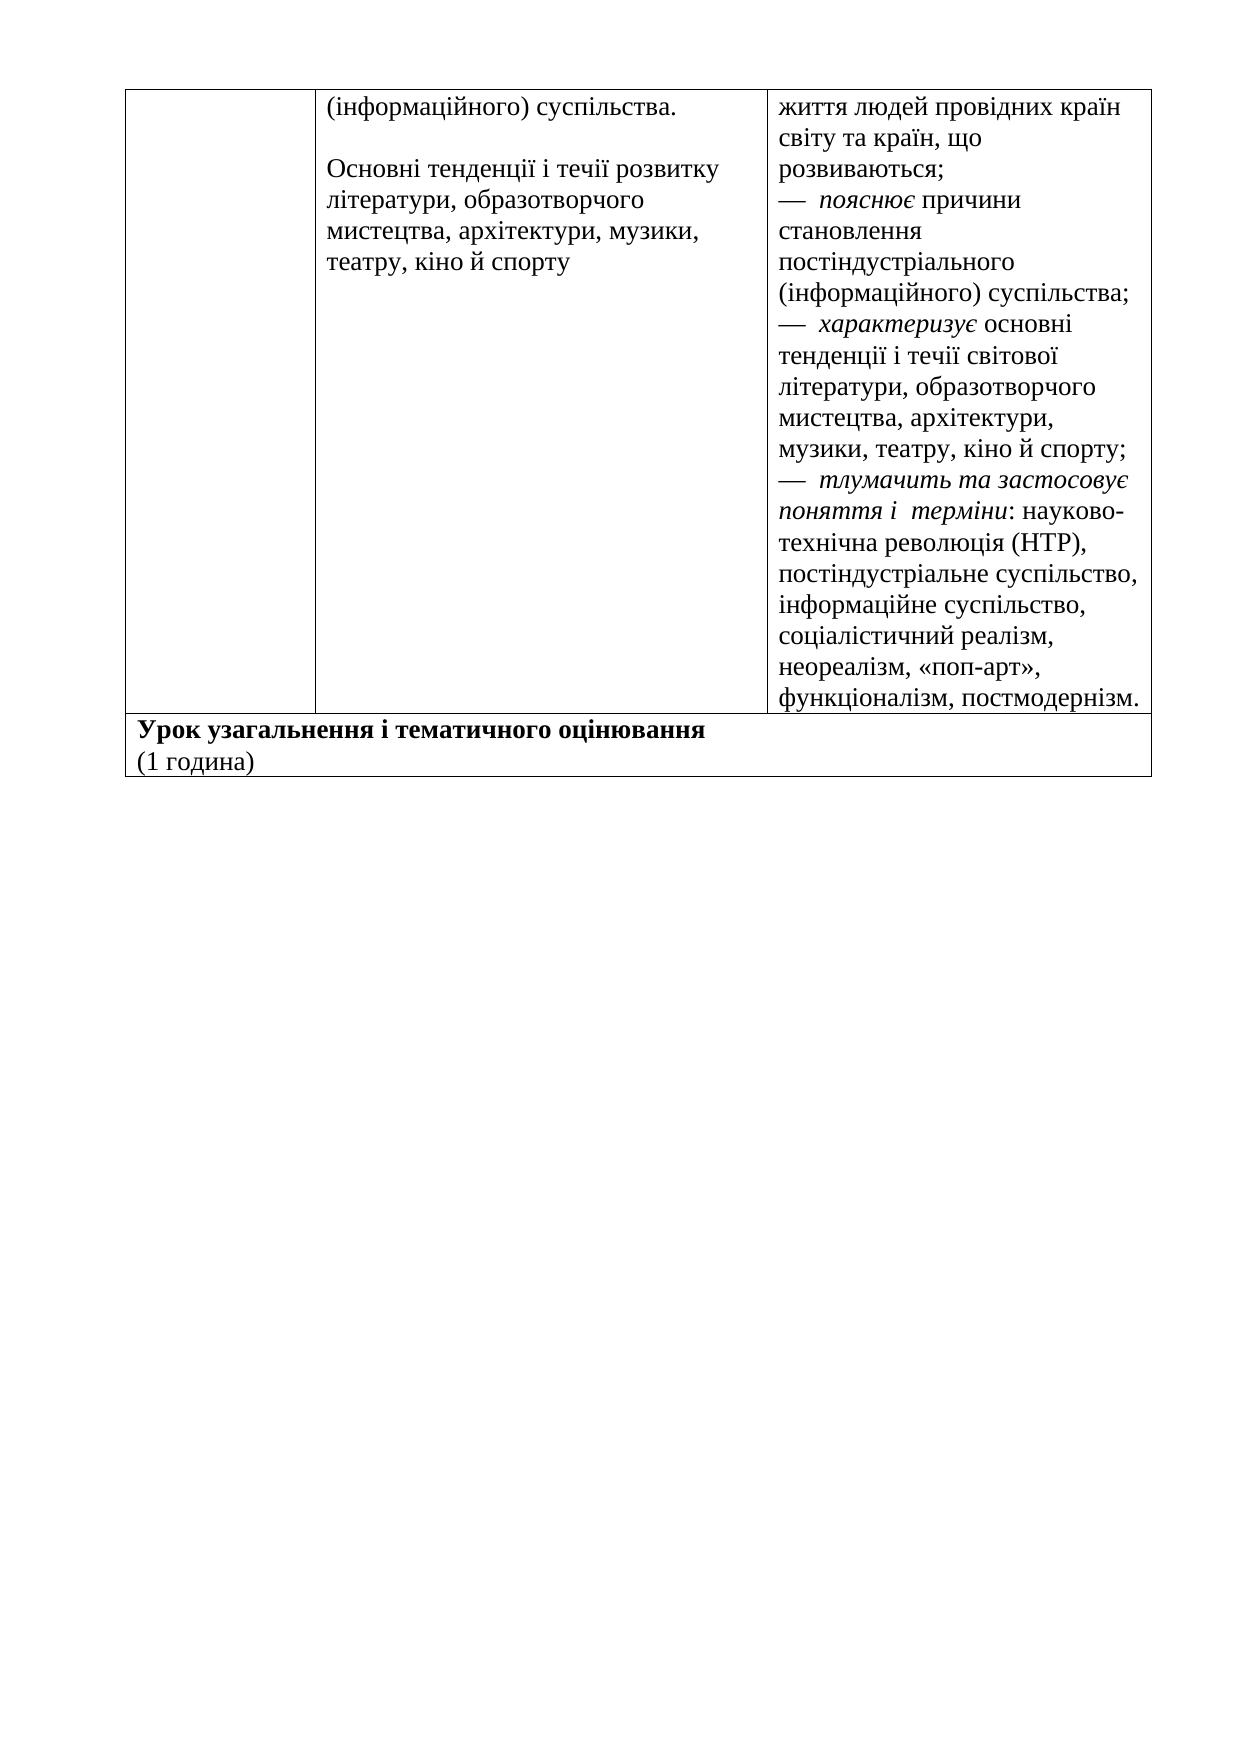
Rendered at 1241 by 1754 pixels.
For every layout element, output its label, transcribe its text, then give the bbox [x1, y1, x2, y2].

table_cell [126, 90, 315, 712]
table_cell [316, 90, 767, 712]
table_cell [768, 90, 1151, 712]
table_cell Урок узагальнення і тематичного оцінювання (1 година) [126, 714, 1151, 776]
